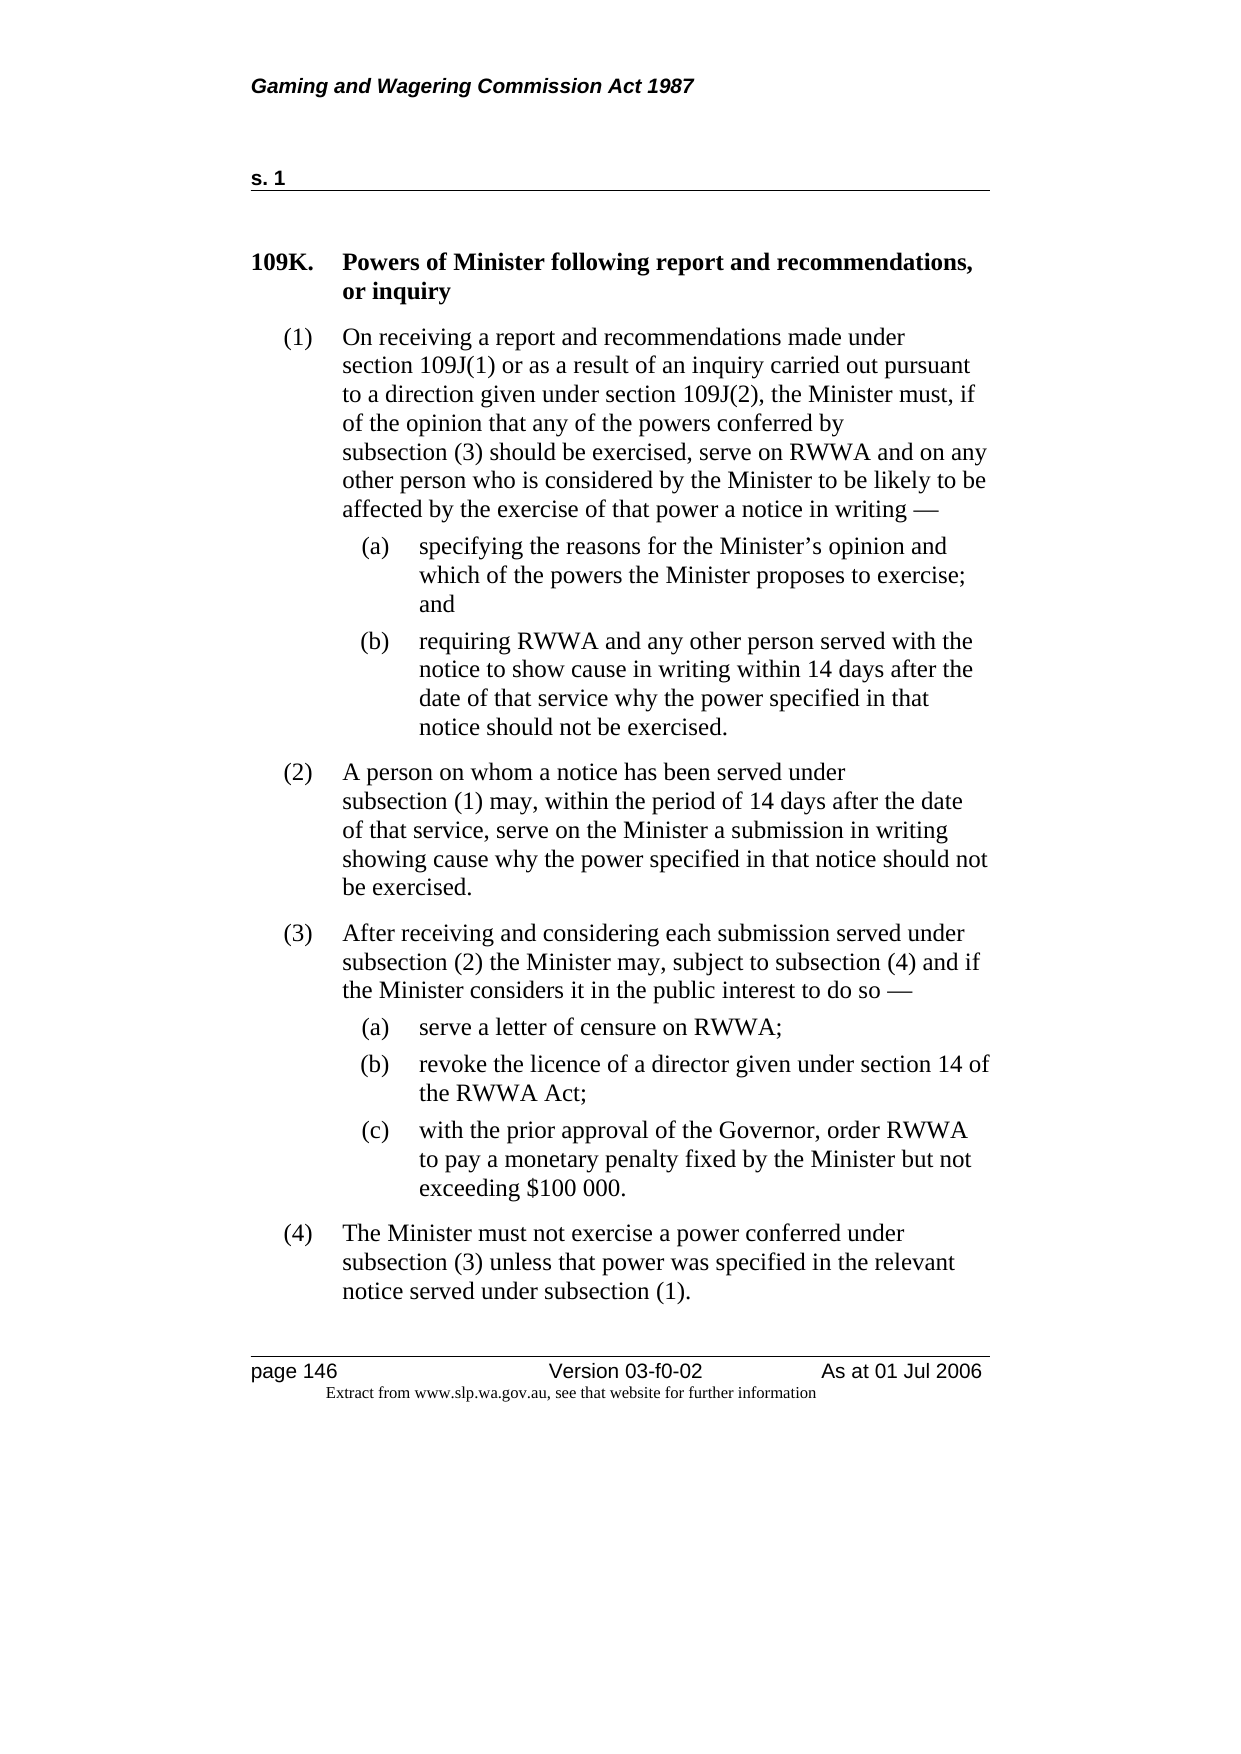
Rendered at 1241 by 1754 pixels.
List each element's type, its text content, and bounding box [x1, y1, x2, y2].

text (1) On receiving a report and recommendations made under section 109J(1) or as a result of an inquiry carried out pursuant to a direction given under section 109J(2), the Minister must, if of the opinion that any of the powers conferred by subsection (3) should be exercised, serve on RWWA and on any other person who is considered by the Minister to be likely to be affected by the exercise of that power a notice in writing — [251, 322, 990, 523]
text (2) A person on whom a notice has been served under subsection (1) may, within the period of 14 days after the date of that service, serve on the Minister a submission in writing showing cause why the power specified in that notice should not be exercised. [251, 757, 990, 901]
text (b) requiring RWWA and any other person served with the notice to show cause in writing within 14 days after the date of that service why the power specified in that notice should not be exercised. [251, 626, 990, 741]
text (b) revoke the licence of a director given under section 14 of the RWWA Act; [251, 1049, 990, 1107]
subtitle 109K. Powers of Minister following report and recommendations, or inquiry [251, 247, 990, 305]
text (a) serve a letter of censure on RWWA; [251, 1012, 990, 1041]
text (c) with the prior approval of the Governor, order RWWA to pay a monetary penalty fixed by the Minister but not exceeding $100 000. [251, 1115, 990, 1202]
text (3) After receiving and considering each submission served under subsection (2) the Minister may, subject to subsection (4) and if the Minister considers it in the public interest to do so — [251, 918, 990, 1004]
text (4) The Minister must not exercise a power conferred under subsection (3) unless that power was specified in the relevant notice served under subsection (1). [251, 1218, 990, 1304]
text (a) specifying the reasons for the Minister’s opinion and which of the powers the Minister proposes to exercise; and [251, 531, 990, 617]
